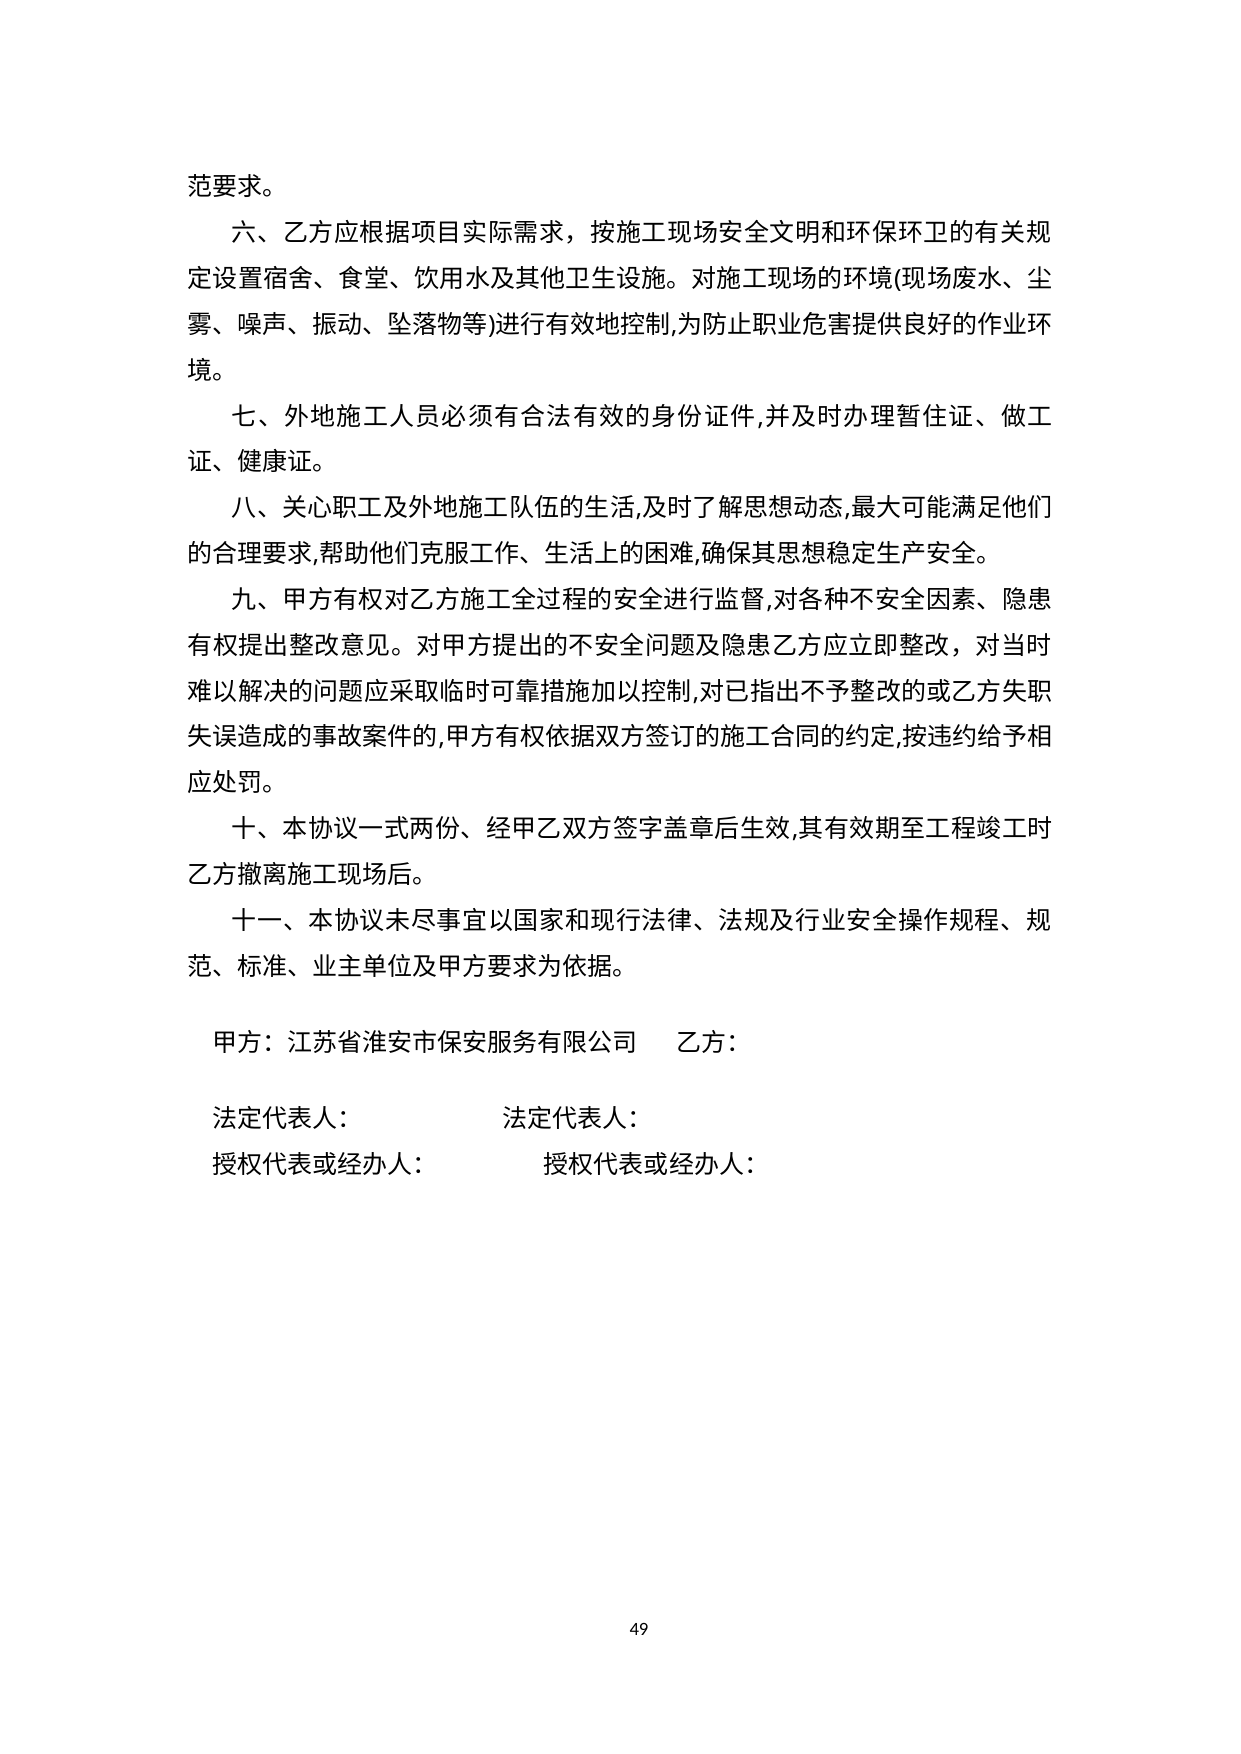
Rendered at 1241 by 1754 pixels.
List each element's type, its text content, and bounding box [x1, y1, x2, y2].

text 甲方：江苏省淮安市保安服务有限公司 乙方： [187, 1015, 1053, 1061]
text 十一、本协议未尽事宜以国家和现行法律、法规及行业安全操作规程、规范、标准、业主单位及甲方要求为依据。 [187, 892, 1053, 984]
text 七、外地施工人员必须有合法有效的身份证件,并及时办理暂住证、做工证、健康证。 [187, 388, 1053, 480]
text 法定代表人： 法定代表人： [187, 1091, 1053, 1137]
text 九、甲方有权对乙方施工全过程的安全进行监督,对各种不安全因素、隐患有权提出整改意见。对甲方提出的不安全问题及隐患乙方应立即整改，对当时难以解决的问题应采取临时可靠措施加以控制,对已指出不予整改的或乙方失职失误造成的事故案件的,甲方有权依据双方签订的施工合同的约定,按违约给予相应处罚。 [187, 572, 1053, 801]
text 授权代表或经办人： 授权代表或经办人： [187, 1137, 1053, 1183]
text 十、本协议一式两份、经甲乙双方签字盖章后生效,其有效期至工程竣工时乙方撤离施工现场后。 [187, 801, 1053, 892]
text 八、关心职工及外地施工队伍的生活,及时了解思想动态,最大可能满足他们的合理要求,帮助他们克服工作、生活上的困难,确保其思想稳定生产安全。 [187, 480, 1053, 572]
text 六、乙方应根据项目实际需求，按施工现场安全文明和环保环卫的有关规定设置宿舍、食堂、饮用水及其他卫生设施。对施工现场的环境(现场废水、尘雾、噪声、振动、坠落物等)进行有效地控制,为防止职业危害提供良好的作业环境。 [187, 205, 1053, 388]
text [187, 159, 1053, 205]
